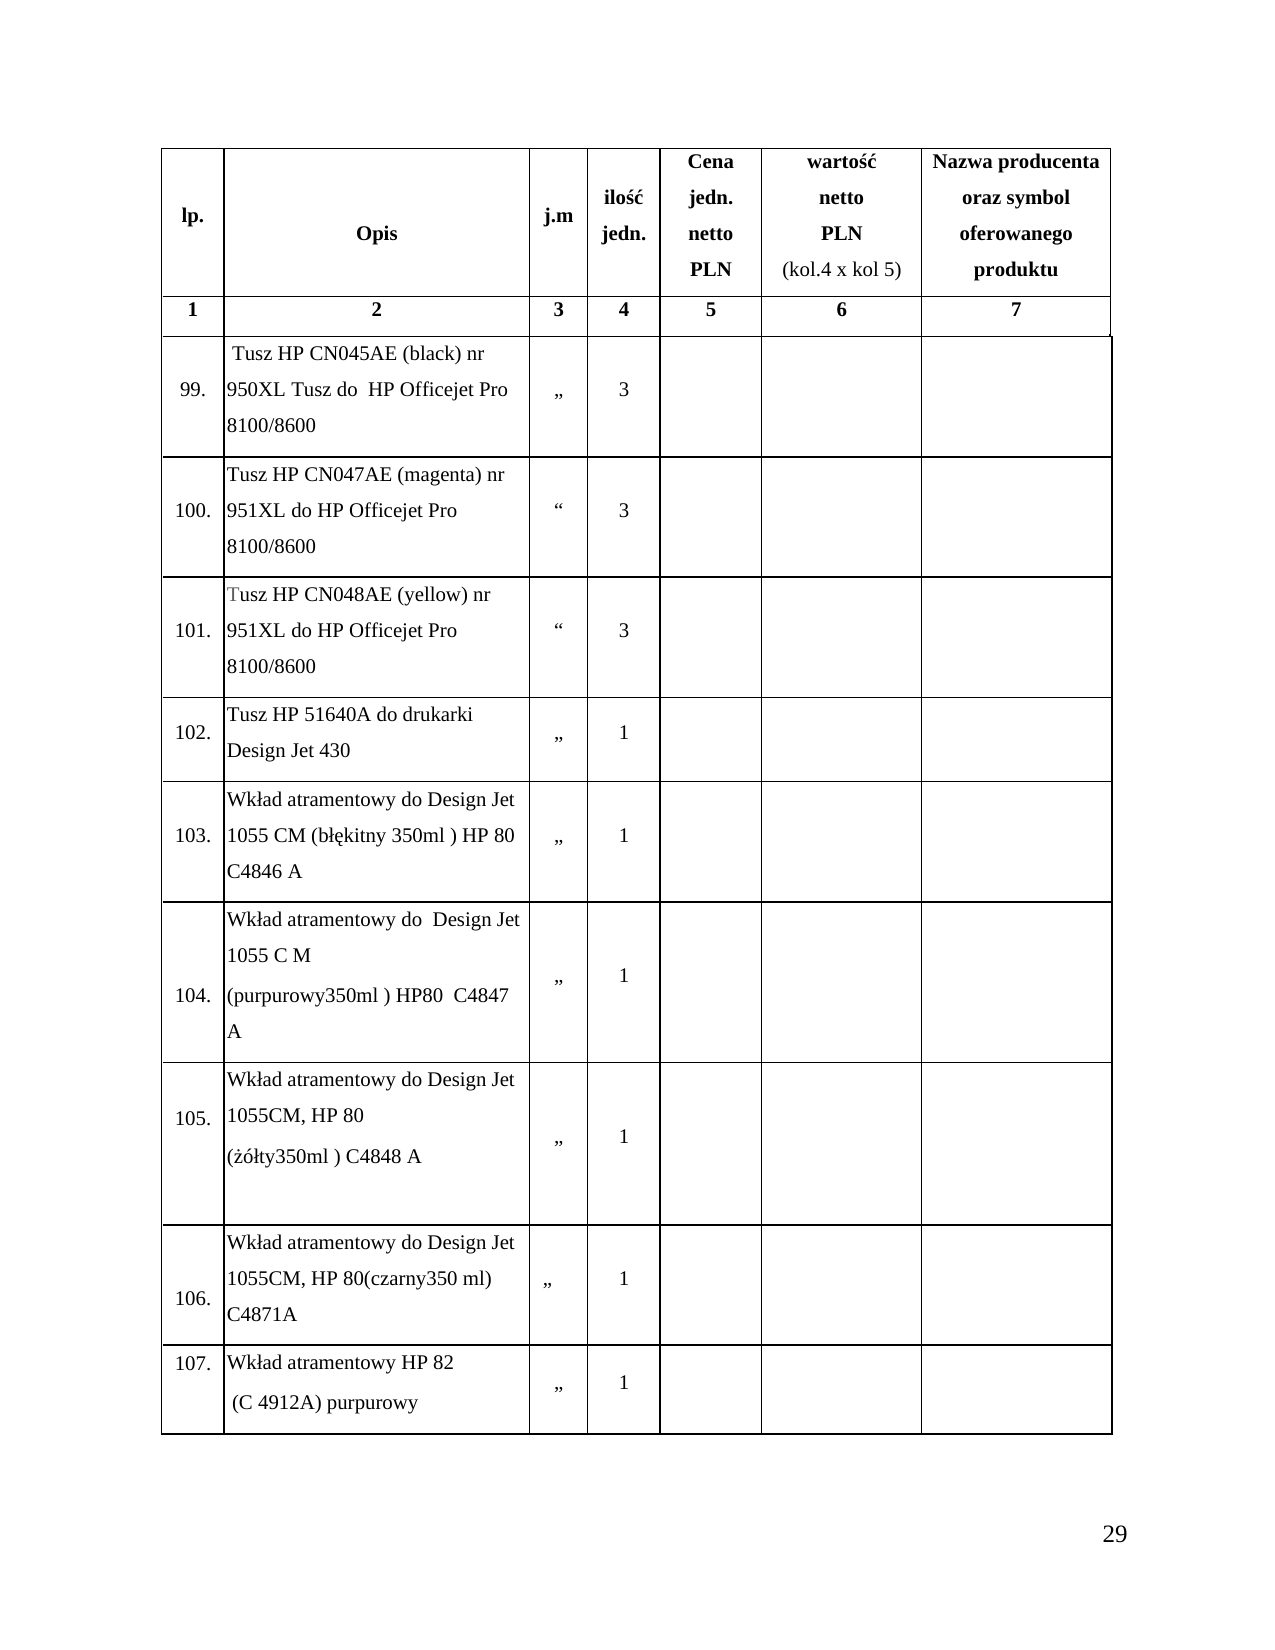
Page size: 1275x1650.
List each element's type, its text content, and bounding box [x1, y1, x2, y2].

table_cell 3 [588, 337, 659, 456]
table_cell 3 [530, 297, 587, 336]
table_cell [762, 698, 921, 781]
table_cell 1 [588, 1063, 659, 1224]
table_cell 1 [588, 903, 659, 1062]
table_cell 99. [162, 337, 223, 456]
table_cell „ [530, 698, 587, 781]
table_cell [762, 578, 921, 697]
table_cell [661, 698, 761, 781]
table_cell [661, 1226, 761, 1344]
table_cell 104. [162, 902, 223, 1062]
table_cell [661, 458, 761, 576]
table_cell „ [530, 337, 587, 456]
table_cell „ [530, 1346, 587, 1433]
table_cell 106. [162, 1225, 223, 1344]
table_cell [922, 458, 1111, 576]
table_cell 1 [588, 698, 659, 781]
table_cell Tusz HP CN048AE (yellow) nr 951XL do HP Officejet Pro 8100/8600 [225, 578, 529, 697]
table_cell „ [530, 1063, 587, 1224]
table_cell [922, 698, 1111, 781]
table_cell 105. [162, 1063, 223, 1224]
table_cell “ [530, 458, 587, 576]
table_cell [922, 1346, 1111, 1433]
table_cell 4 [588, 297, 659, 336]
table_cell 1 [588, 1346, 659, 1433]
table_cell 3 [588, 578, 659, 697]
table_cell 107. [162, 1345, 223, 1433]
table_cell Wkład atramentowy do Design Jet 1055 CM (błękitny 350ml ) HP 80 C4846 A [225, 782, 529, 901]
table_cell „ [530, 903, 587, 1062]
table_cell Wkład atramentowy HP 82 (C 4912A) purpurowy [225, 1346, 529, 1433]
table_cell [661, 782, 761, 901]
table_cell Tusz HP CN047AE (magenta) nr 951XL do HP Officejet Pro 8100/8600 [225, 458, 529, 576]
table_header Nazwa producenta oraz symbol oferowanego produktu [922, 149, 1110, 296]
table_cell „ [530, 1226, 587, 1344]
table_cell [922, 903, 1111, 1062]
table_cell [762, 1063, 921, 1224]
table_cell 6 [762, 297, 921, 336]
table_cell Wkład atramentowy do Design Jet 1055 C M (purpurowy350ml ) HP80 C4847 A [225, 903, 529, 1062]
table_cell [922, 337, 1111, 456]
table_cell 1 [162, 297, 223, 336]
table_header wartość netto PLN (kol.4 x kol 5) [762, 149, 921, 296]
table_cell [922, 578, 1111, 697]
table_cell 5 [661, 297, 761, 336]
table_cell Tusz HP 51640A do drukarki Design Jet 430 [225, 698, 529, 781]
table_header ilość jedn. [588, 149, 659, 296]
table_cell [922, 782, 1111, 901]
table_cell 103. [162, 782, 223, 901]
table_cell 3 [588, 458, 659, 576]
table_cell 101. [162, 577, 223, 697]
table_cell 102. [162, 698, 223, 781]
table_cell Wkład atramentowy do Design Jet 1055CM, HP 80 (żółty350ml ) C4848 A [225, 1063, 529, 1224]
table_cell [922, 1226, 1111, 1344]
table_header Opis [225, 149, 529, 296]
table_cell 7 [922, 297, 1110, 336]
table_cell [762, 903, 921, 1062]
table_cell [661, 1346, 761, 1433]
table_header Cena jedn. netto PLN [661, 149, 761, 296]
table_cell [661, 578, 761, 697]
table_cell 1 [588, 782, 659, 901]
table_cell [762, 337, 921, 456]
table_cell [762, 1226, 921, 1344]
table_cell [922, 1063, 1111, 1224]
table_cell 100. [162, 457, 223, 576]
table_cell [661, 903, 761, 1062]
table_header j.m [530, 149, 587, 296]
table_header lp. [162, 149, 223, 296]
table_cell “ [530, 578, 587, 697]
table_cell [762, 1346, 921, 1433]
table_cell [762, 782, 921, 901]
table_cell [661, 1063, 761, 1224]
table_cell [225, 337, 529, 456]
table_cell [661, 337, 761, 456]
table_cell 1 [588, 1226, 659, 1344]
table_cell „ [530, 782, 587, 901]
table_cell [762, 458, 921, 576]
table_cell Wkład atramentowy do Design Jet 1055CM, HP 80(czarny350 ml) C4871A [225, 1226, 529, 1344]
table_cell 2 [225, 297, 529, 336]
